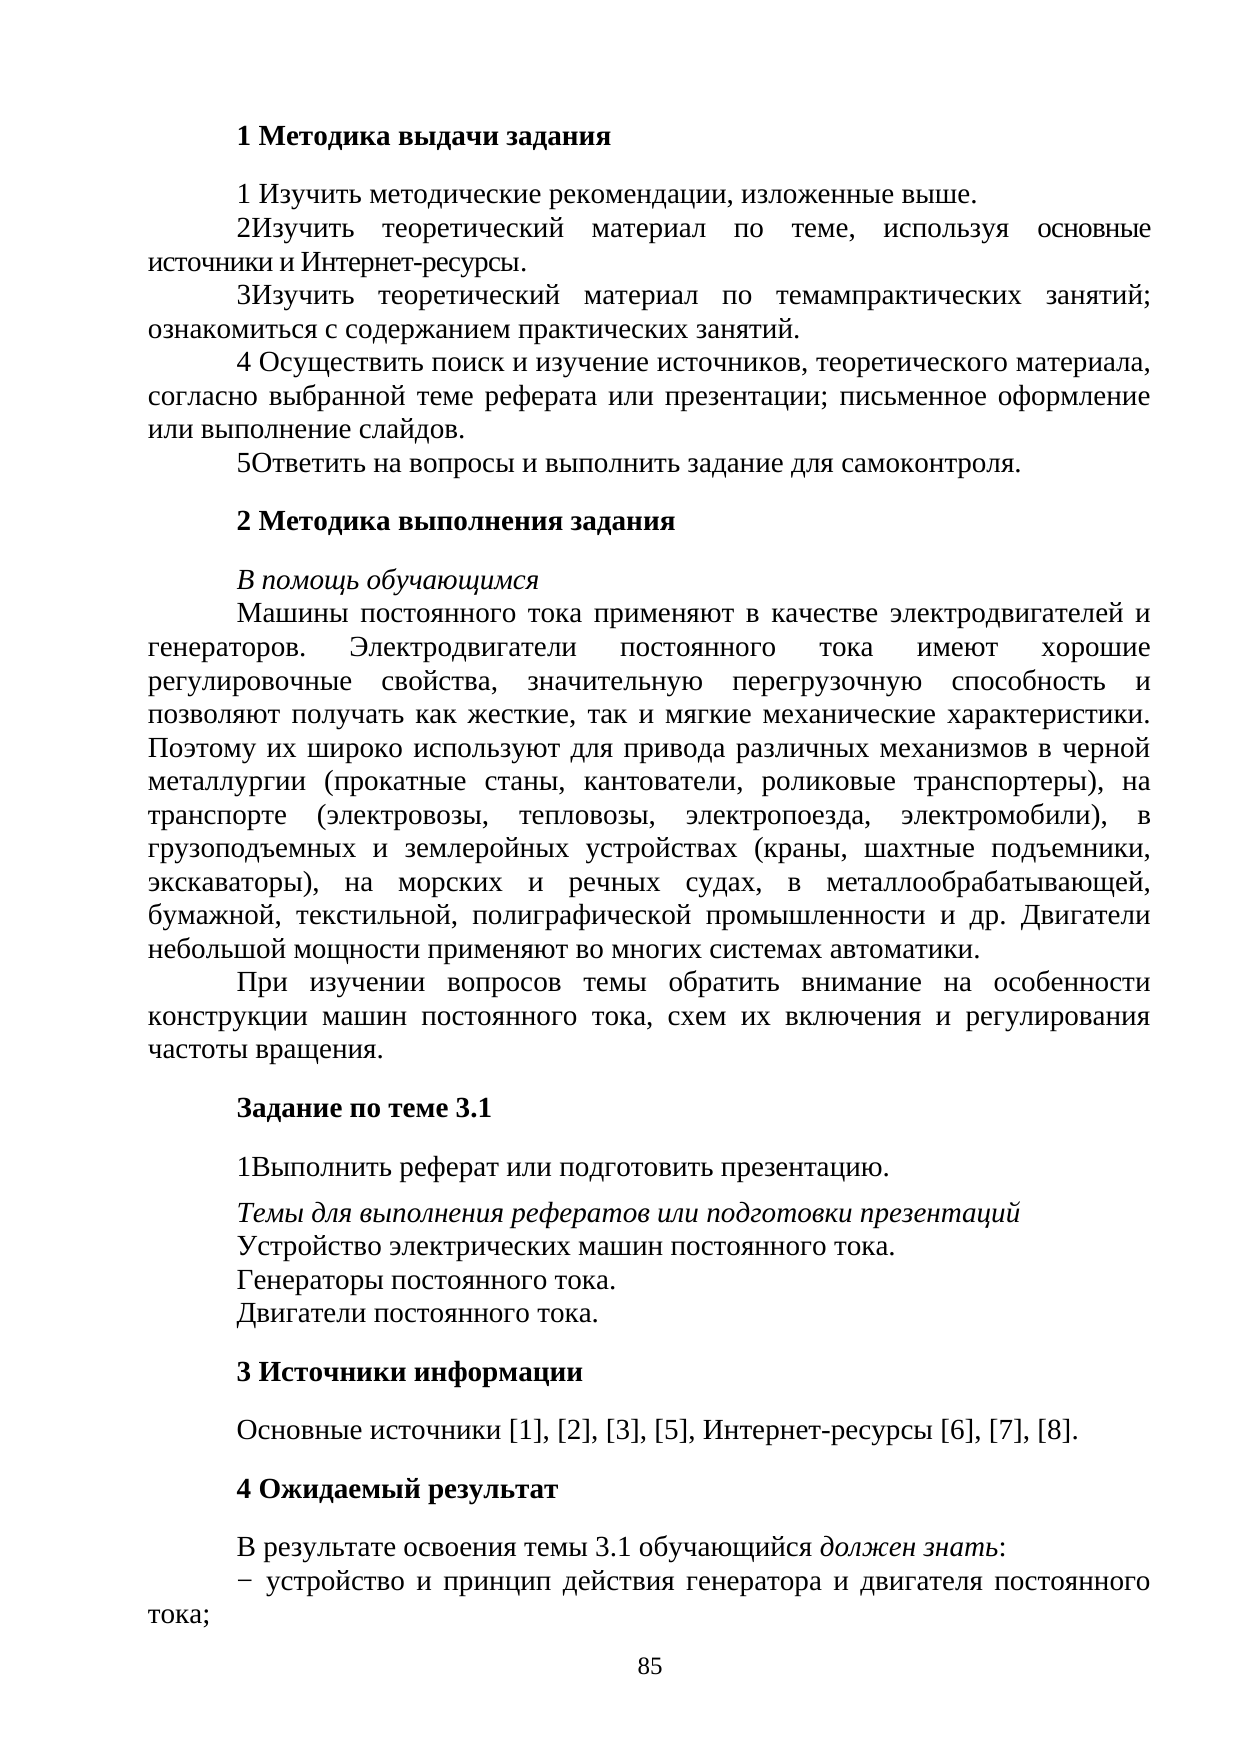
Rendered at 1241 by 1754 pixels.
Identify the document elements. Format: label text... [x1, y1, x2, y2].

text 2 Методика выполнения задания [148, 503, 1152, 537]
text Задание по теме 3.1 [148, 1090, 1152, 1124]
text 2Изучить теоретический материал по теме, используя основные источники и Интернет-ресурсы. [148, 210, 1152, 277]
text 4 Ожидаемый результат [223, 1471, 1152, 1504]
text 1 Изучить методические рекомендации, изложенные выше. [148, 177, 1152, 210]
text В результате освоения темы 3.1 обучающийся должен знать: [223, 1529, 1152, 1563]
text Устройство электрических машин постоянного тока. [148, 1228, 1152, 1262]
text В помощь обучающимся [148, 562, 1152, 596]
text При изучении вопросов темы обратить внимание на особенности конструкции машин постоянного тока, схем их включения и регулирования частоты вращения. [148, 964, 1152, 1065]
text Двигатели постоянного тока. [148, 1295, 1152, 1329]
text 4 Осуществить поиск и изучение источников, теоретического материала, согласно выбранной теме реферата или презентации; письменное оформление или выполнение слайдов. [148, 344, 1152, 445]
text Машины постоянного тока применяют в качестве электродвигателей и генераторов. Электродвигатели постоянного тока имеют хорошие регулировочные свойства, значительную перегрузочную способность и позволяют получать как жесткие, так и мягкие механические характеристики. Поэтому их широко используют для привода различных механизмов в черной металлургии (прокатные станы, кантователи, роликовые транспортеры), на транспорте (электровозы, тепловозы, электропоезда, электромобили), в грузоподъемных и землеройных устройствах (краны, шахтные подъемники, экскаваторы), на морских и речных судах, в металлообрабатывающей, бумажной, текстильной, полиграфической промышленности и др. Двигатели небольшой мощности применяют во многих системах автоматики. [148, 596, 1152, 964]
text Генераторы постоянного тока. [148, 1262, 1152, 1295]
text 3Изучить теоретический материал по темампрактических занятий; ознакомиться с содержанием практических занятий. [148, 277, 1152, 344]
text Темы для выполнения рефератов или подготовки презентаций [148, 1195, 1152, 1228]
text Основные источники [1], [2], [3], [5], Интернет-ресурсы [6], [7], [8]. [148, 1412, 1152, 1446]
text 3 Источники информации [148, 1354, 1152, 1387]
text 1 Методика выдачи задания [148, 118, 1152, 152]
list устройство и принцип действия генератора и двигателя постоянного тока; [148, 1563, 1152, 1630]
text 5Ответить на вопросы и выполнить задание для самоконтроля. [148, 445, 1152, 478]
text 1Выполнить реферат или подготовить презентацию. [148, 1149, 1152, 1182]
